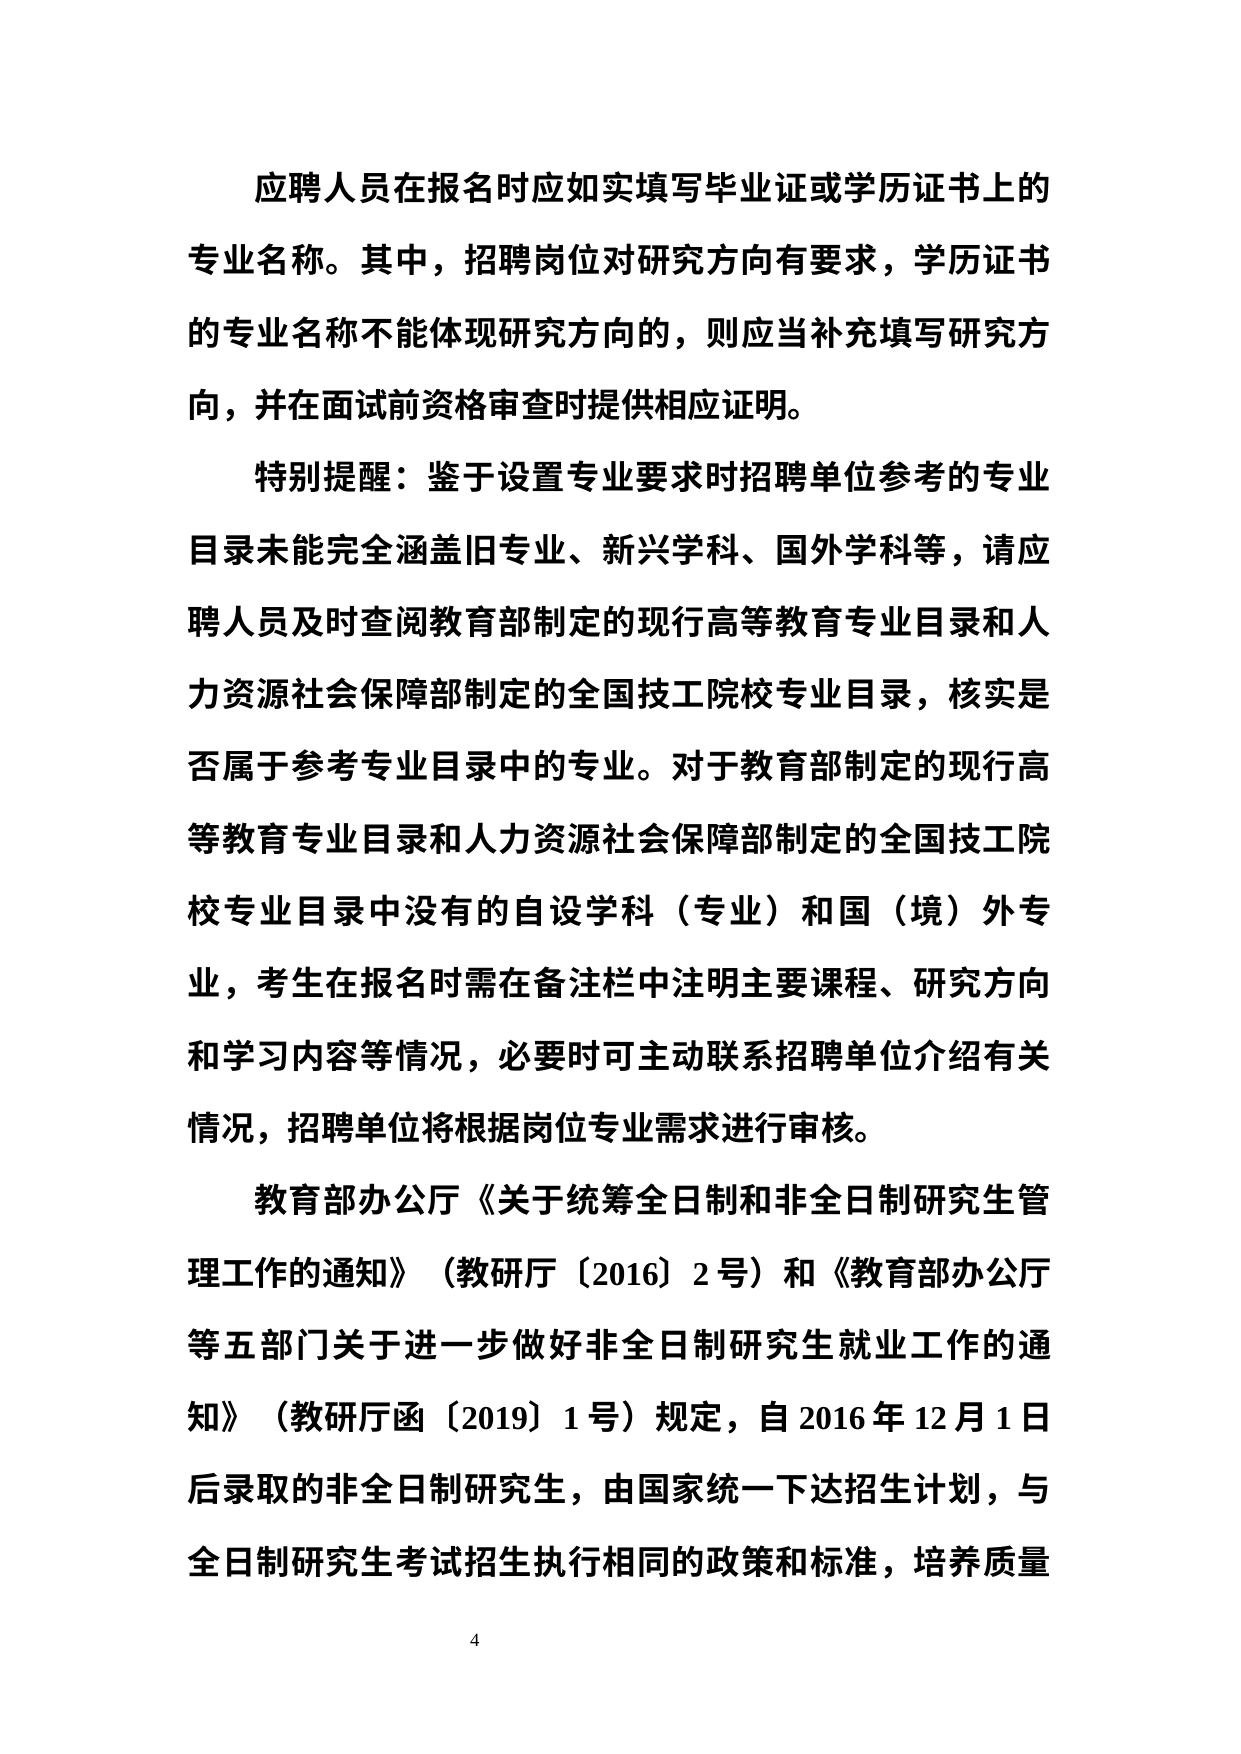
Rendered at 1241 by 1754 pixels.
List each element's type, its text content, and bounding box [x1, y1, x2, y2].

text 应聘人员在报名时应如实填写毕业证或学历证书上的专业名称。其中，招聘岗位对研究方向有要求，学历证书的专业名称不能体现研究方向的，则应当补充填写研究方向，并在面试前资格审查时提供相应证明。 [187, 162, 1053, 427]
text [187, 1174, 1053, 1584]
text 特别提醒：鉴于设置专业要求时招聘单位参考的专业目录未能完全涵盖旧专业、新兴学科、国外学科等，请应聘人员及时查阅教育部制定的现行高等教育专业目录和人力资源社会保障部制定的全国技工院校专业目录，核实是否属于参考专业目录中的专业。对于教育部制定的现行高等教育专业目录和人力资源社会保障部制定的全国技工院校专业目录中没有的自设学科（专业）和国（境）外专业，考生在报名时需在备注栏中注明主要课程、研究方向和学习内容等情况，必要时可主动联系招聘单位介绍有关情况，招聘单位将根据岗位专业需求进行审核。 [187, 451, 1053, 1150]
